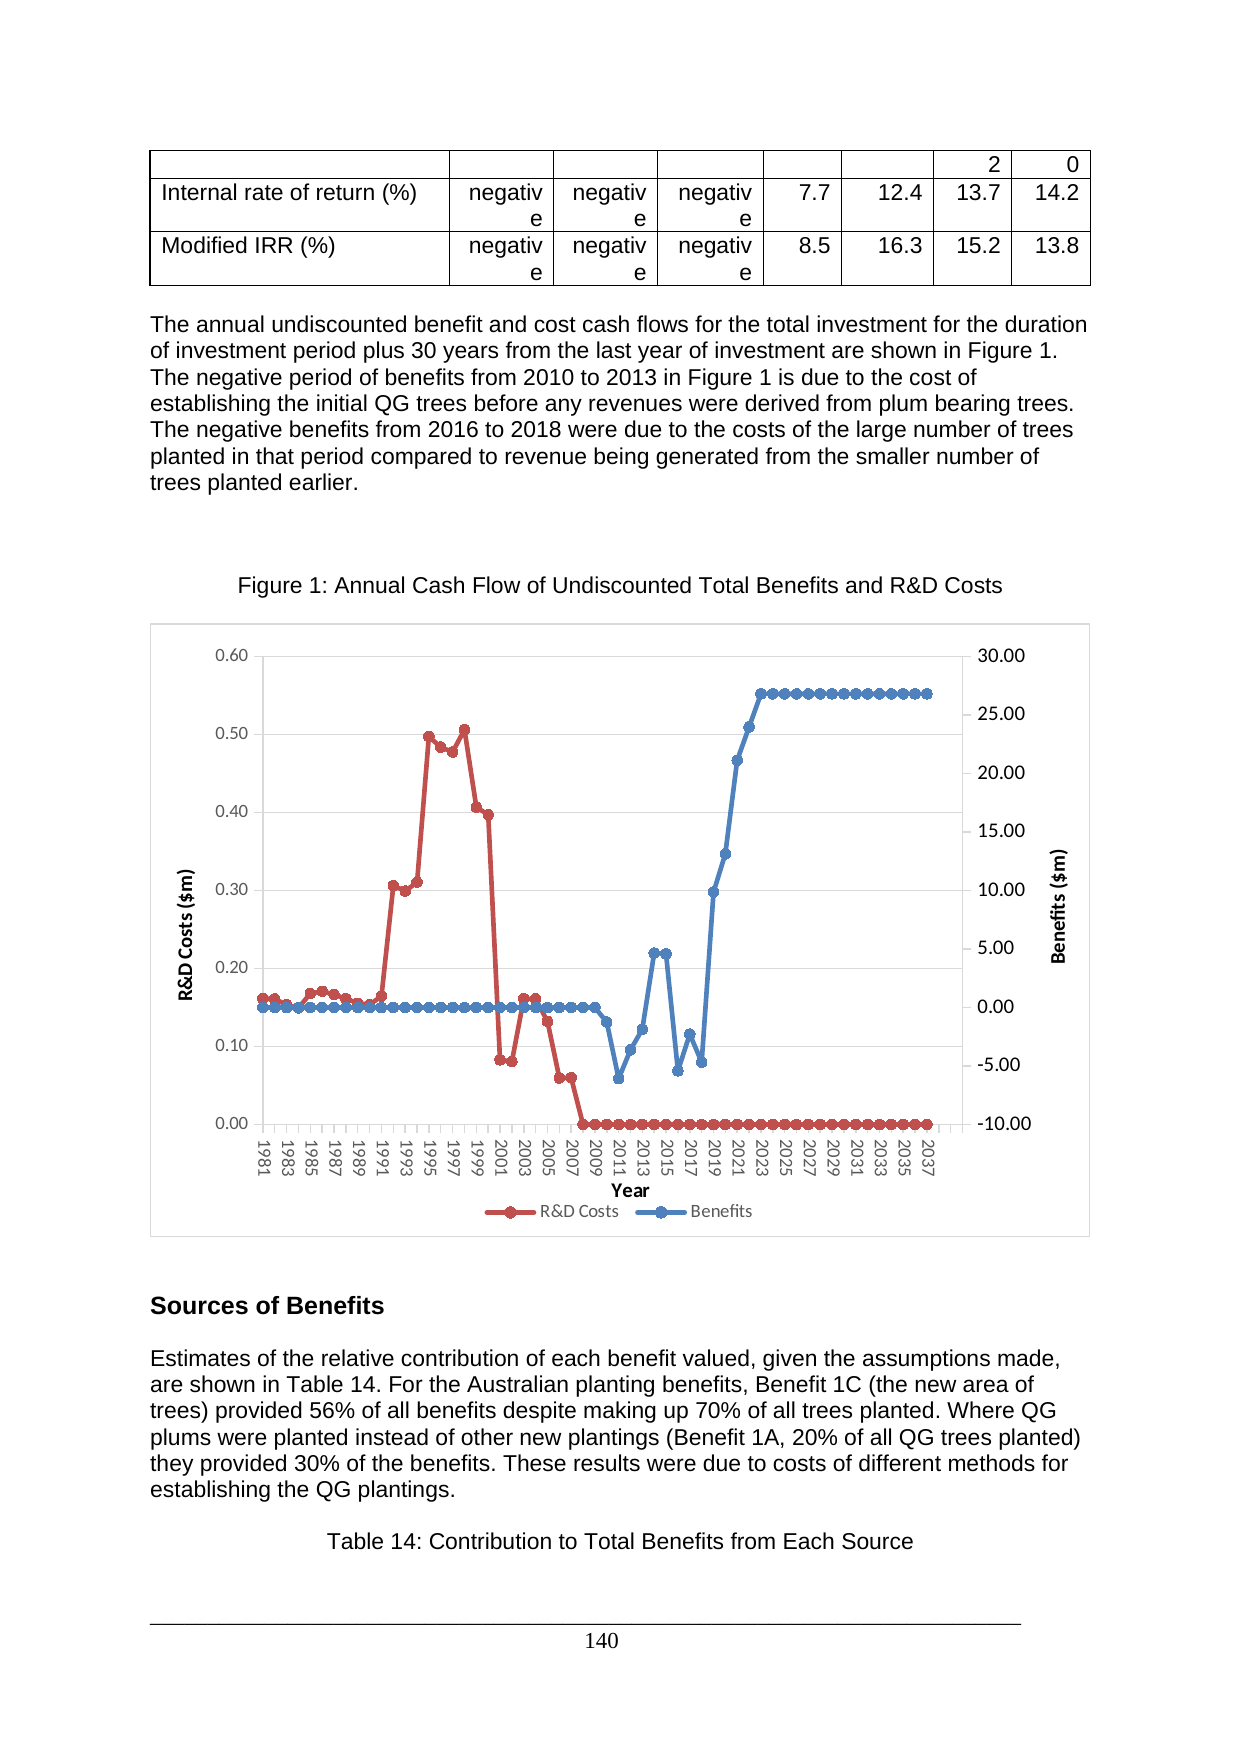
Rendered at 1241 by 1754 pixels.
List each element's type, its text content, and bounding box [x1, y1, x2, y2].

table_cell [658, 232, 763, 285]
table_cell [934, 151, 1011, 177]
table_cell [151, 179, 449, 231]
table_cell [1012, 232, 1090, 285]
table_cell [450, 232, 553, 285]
text Table 14: Contribution to Total Benefits from Each Source [150, 1528, 1090, 1554]
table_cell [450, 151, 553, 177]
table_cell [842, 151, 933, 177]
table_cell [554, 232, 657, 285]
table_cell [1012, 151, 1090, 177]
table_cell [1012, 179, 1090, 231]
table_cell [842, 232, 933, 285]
text Figure 1: Annual Cash Flow of Undiscounted Total Benefits and R&D Costs [150, 572, 1090, 598]
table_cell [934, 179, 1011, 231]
text The annual undiscounted benefit and cost cash flows for the total investment for the duration of investment period plus 30 years from the last year of investment are shown in Figure 1. The negative period of benefits from 2010 to 2013 in Figure 1 is due to the cost of establishing the initial QG trees before any revenues were derived from plum bearing trees. The negative benefits from 2016 to 2018 were due to the costs of the large number of trees planted in that period compared to revenue being generated from the smaller number of trees planted earlier. [150, 311, 1090, 495]
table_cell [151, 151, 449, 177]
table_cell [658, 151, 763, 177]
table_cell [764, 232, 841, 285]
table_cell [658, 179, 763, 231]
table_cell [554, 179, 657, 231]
text Sources of Benefits [150, 1291, 1090, 1320]
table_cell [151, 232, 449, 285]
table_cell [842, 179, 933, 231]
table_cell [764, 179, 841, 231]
text Estimates of the relative contribution of each benefit valued, given the assumptions made, are shown in Table 14. For the Australian planting benefits, Benefit 1C (the new area of trees) provided 56% of all benefits despite making up 70% of all trees planted. Where QG plums were planted instead of other new plantings (Benefit 1A, 20% of all QG trees planted) they provided 30% of the benefits. These results were due to costs of different methods for establishing the QG plantings. [150, 1345, 1090, 1503]
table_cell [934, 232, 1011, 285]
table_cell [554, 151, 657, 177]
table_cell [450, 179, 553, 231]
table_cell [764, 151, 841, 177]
